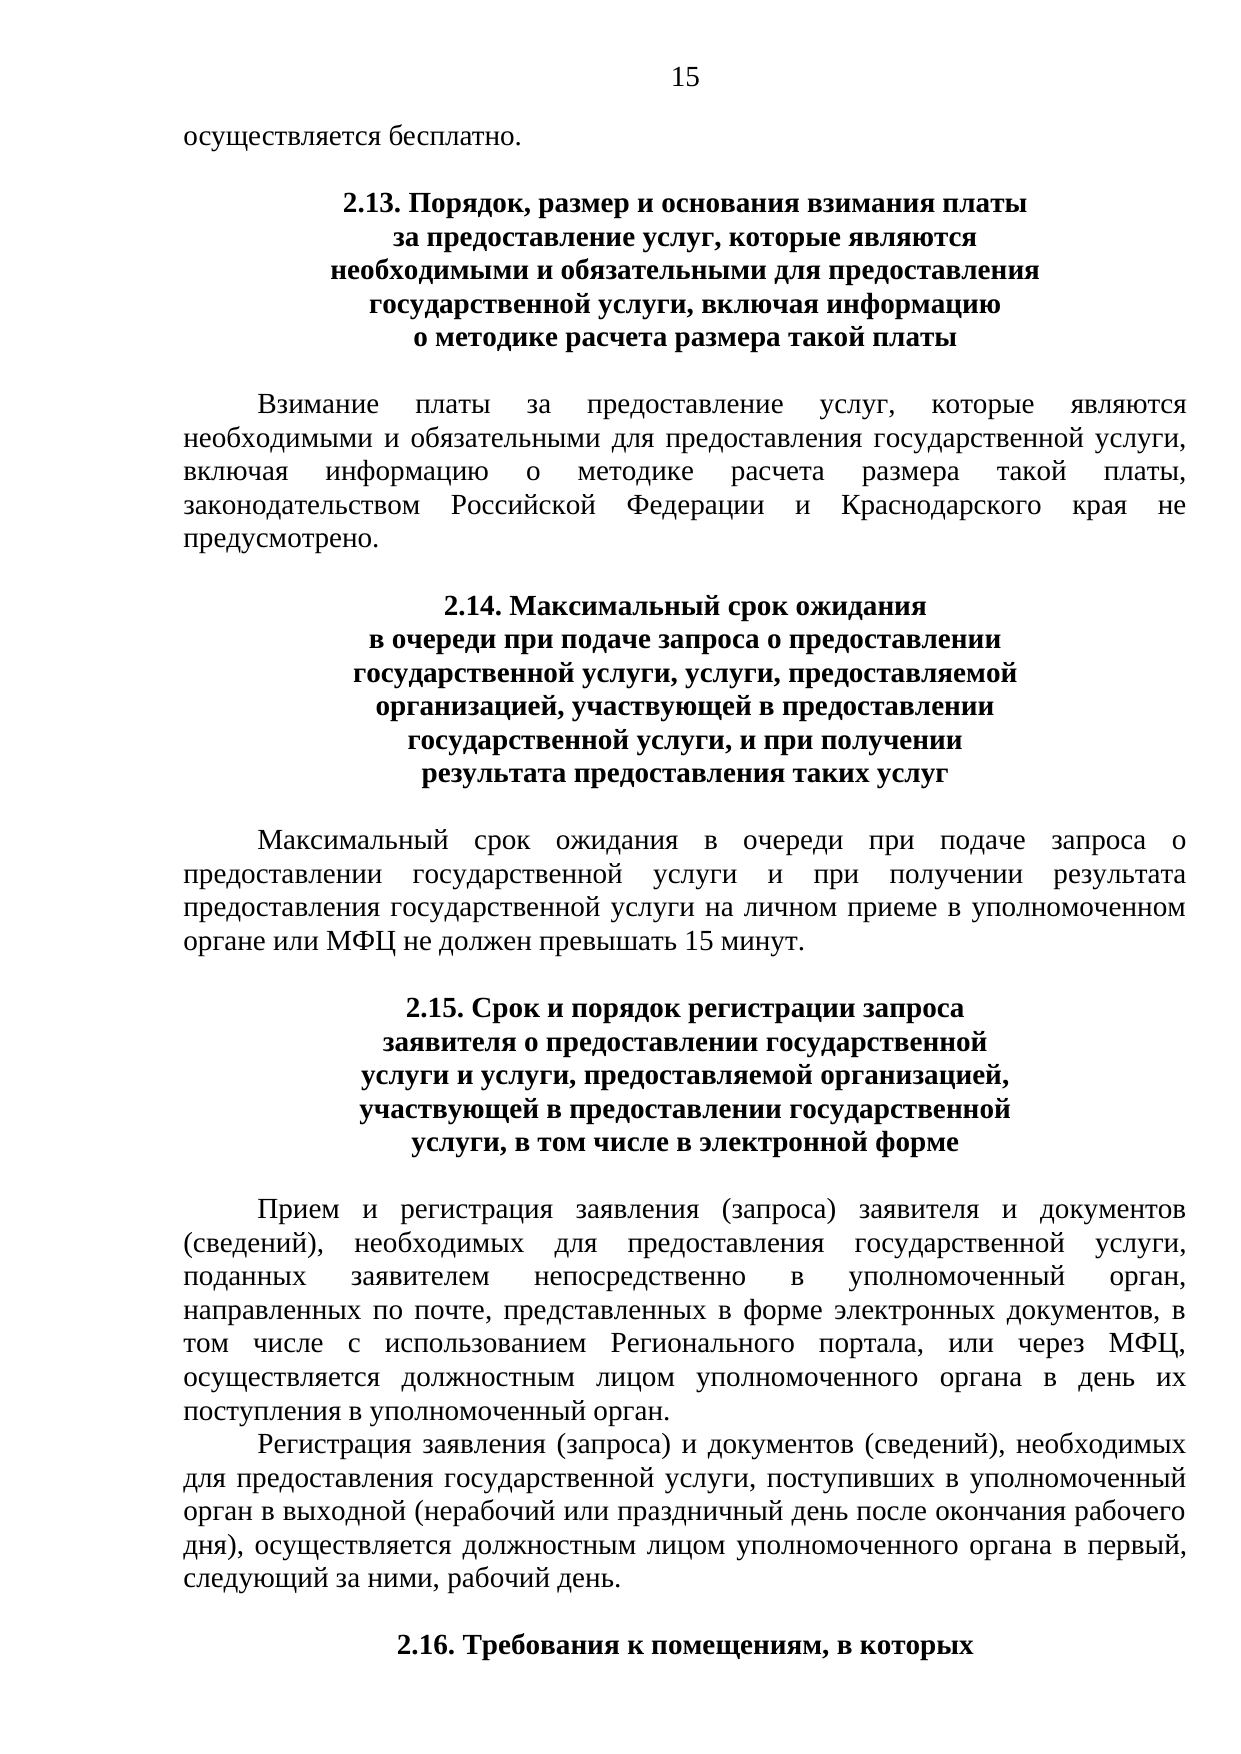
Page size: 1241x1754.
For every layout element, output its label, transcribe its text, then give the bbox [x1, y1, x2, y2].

text участвующей в предоставлении государственной [183, 1091, 1187, 1124]
text 2.15. Срок и порядок регистрации запроса [183, 990, 1187, 1024]
text 2.16. Требования к помещениям, в которых [183, 1627, 1187, 1661]
text необходимыми и обязательными для предоставления [183, 252, 1187, 286]
text заявителя о предоставлении государственной [183, 1024, 1187, 1057]
text 2.14. Максимальный срок ожидания [183, 588, 1187, 621]
text государственной услуги, и при получении [183, 722, 1187, 755]
text услуги, в том числе в электронной форме [183, 1124, 1187, 1158]
text Регистрация заявления (запроса) и документов (сведений), необходимых для предоставления государственной услуги, поступивших в уполномоченный орган в выходной (нерабочий или праздничный день после окончания рабочего дня), осуществляется должностным лицом уполномоченного органа в первый, следующий за ними, рабочий день. [183, 1426, 1187, 1594]
text результата предоставления таких услуг [183, 755, 1187, 789]
text 2.13. Порядок, размер и основания взимания платы [183, 185, 1187, 219]
text за предоставление услуг, которые являются [183, 219, 1187, 252]
text Взимание платы за предоставление услуг, которые являются необходимыми и обязательными для предоставления государственной услуги, включая информацию о методике расчета размера такой платы, законодательством Российской Федерации и Краснодарского края не предусмотрено. [183, 386, 1187, 554]
text Прием и регистрация заявления (запроса) заявителя и документов (сведений), необходимых для предоставления государственной услуги, поданных заявителем непосредственно в уполномоченный орган, направленных по почте, представленных в форме электронных документов, в том числе с использованием Регионального портала, или через МФЦ, осуществляется должностным лицом уполномоченного органа в день их поступления в уполномоченный орган. [183, 1191, 1187, 1426]
text услуги и услуги, предоставляемой организацией, [183, 1057, 1187, 1091]
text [183, 118, 1187, 152]
text государственной услуги, включая информацию [183, 286, 1187, 319]
text организацией, участвующей в предоставлении [183, 688, 1187, 722]
text в очереди при подаче запроса о предоставлении [183, 621, 1187, 655]
text Максимальный срок ожидания в очереди при подаче запроса о предоставлении государственной услуги и при получении результата предоставления государственной услуги на личном приеме в уполномоченном органе или МФЦ не должен превышать 15 минут. [183, 822, 1187, 957]
text государственной услуги, услуги, предоставляемой [183, 655, 1187, 688]
text о методике расчета размера такой платы [183, 319, 1187, 353]
